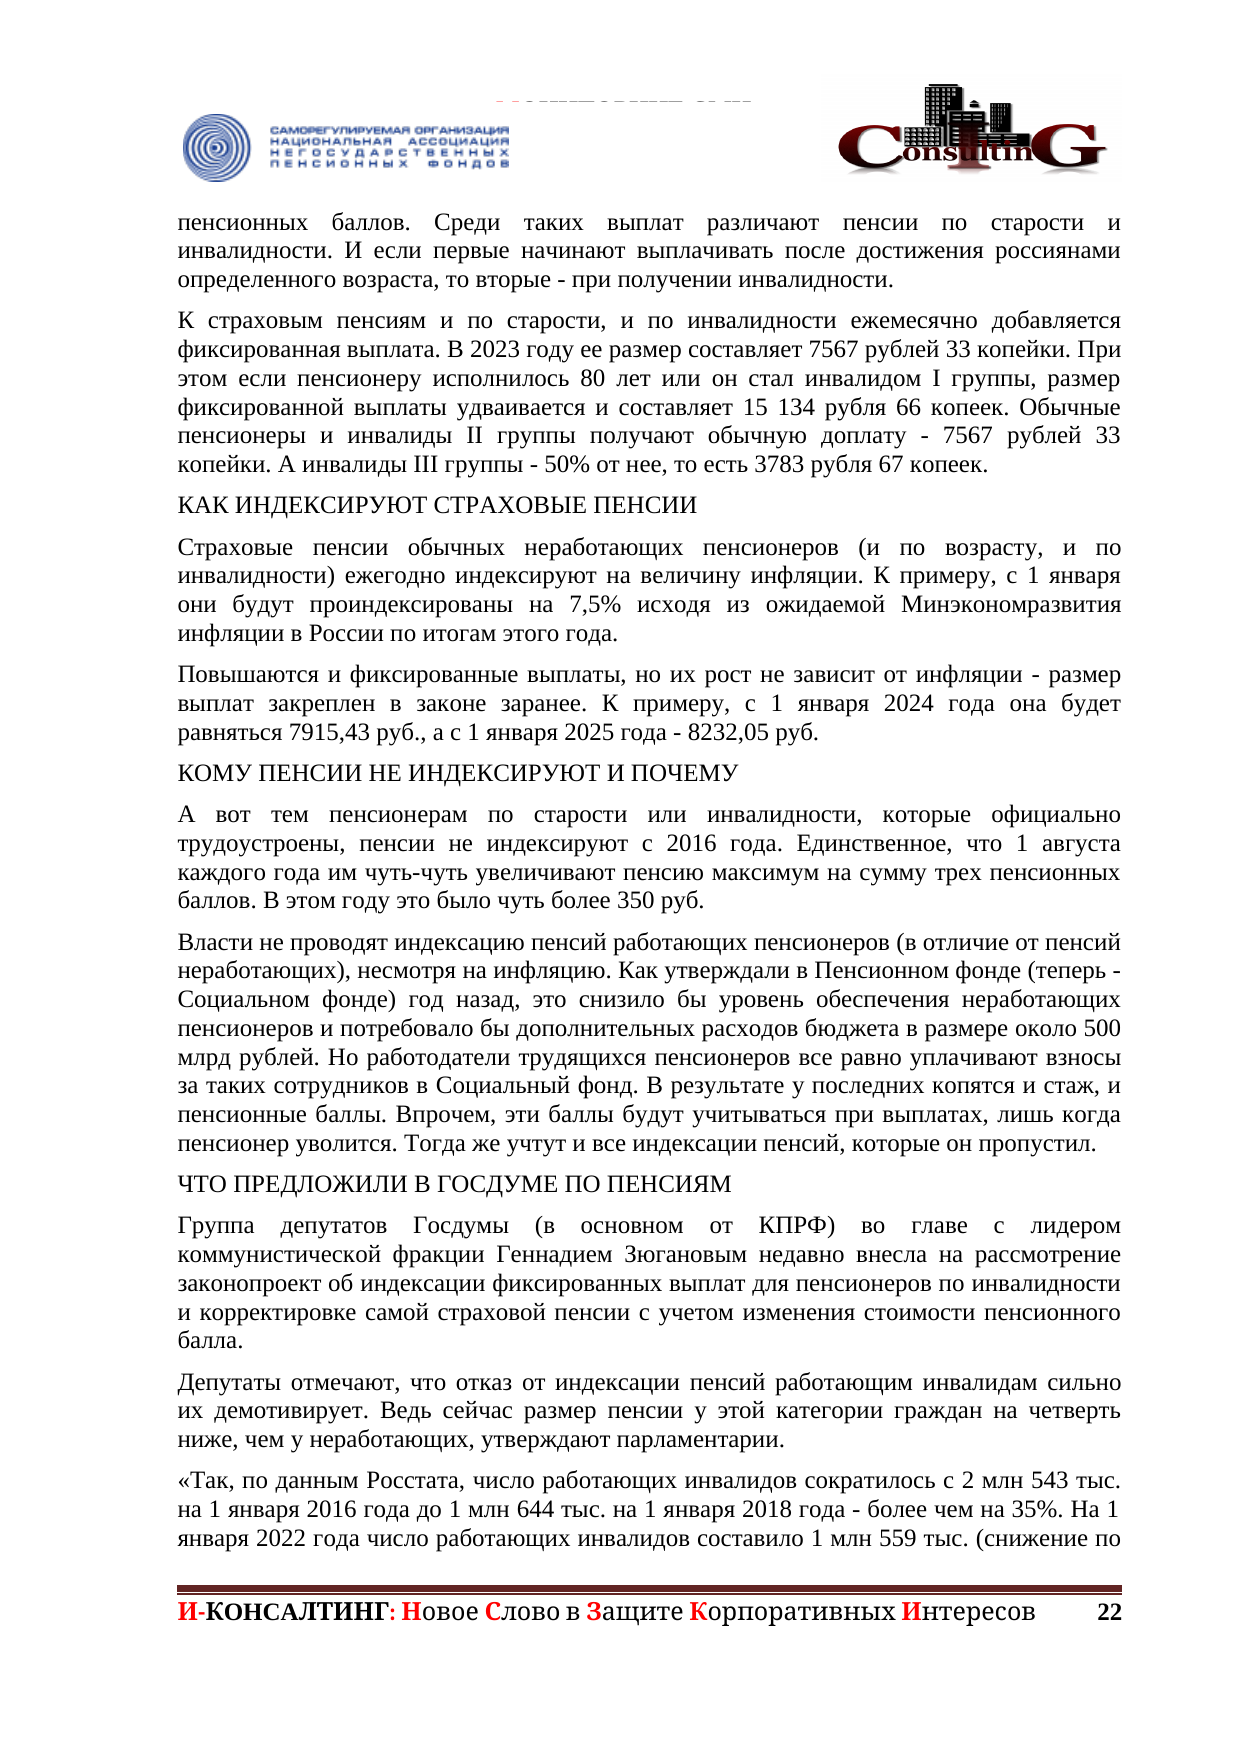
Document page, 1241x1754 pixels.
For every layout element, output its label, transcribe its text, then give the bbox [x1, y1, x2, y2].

text Повышаются и фиксированные выплаты, но их рост не зависит от инфляции - размер выплат закреплен в законе заранее. К примеру, с 1 января 2024 года она будет равняться 7915,43 руб., а с 1 января 2025 года - 8232,05 руб. [177, 659, 1122, 746]
text А вот тем пенсионерам по старости или инвалидности, которые официально трудоустроены, пенсии не индексируют с 2016 года. Единственное, что 1 августа каждого года им чуть-чуть увеличивают пенсию максимум на сумму трех пенсионных баллов. В этом году это было чуть более 350 руб. [177, 799, 1122, 914]
text КОМУ ПЕНСИИ НЕ ИНДЕКСИРУЮТ И ПОЧЕМУ [177, 758, 1122, 787]
text Власти не проводят индексацию пенсий работающих пенсионеров (в отличие от пенсий неработающих), несмотря на инфляцию. Как утверждали в Пенсионном фонде (теперь - Социальном фонде) год назад, это снизило бы уровень обеспечения неработающих пенсионеров и потребовало бы дополнительных расходов бюджета в размере около 500 млрд рублей. Но работодатели трудящихся пенсионеров все равно уплачивают взносы за таких сотрудников в Социальный фонд. В результате у последних копятся и стаж, и пенсионные баллы. Впрочем, эти баллы будут учитываться при выплатах, лишь когда пенсионер уволится. Тогда же учтут и все индексации пенсий, которые он пропустил. [177, 927, 1122, 1157]
text Депутаты отмечают, что отказ от индексации пенсий работающим инвалидам сильно их демотивирует. Ведь сейчас размер пенсии у этой категории граждан на четверть ниже, чем у неработающих, утверждают парламентарии. [177, 1367, 1122, 1453]
text ЧТО ПРЕДЛОЖИЛИ В ГОСДУМЕ ПО ПЕНСИЯМ [177, 1169, 1122, 1198]
text Группа депутатов Госдумы (в основном от КПРФ) во главе с лидером коммунистической фракции Геннадием Зюгановым недавно внесла на рассмотрение законопроект об индексации фиксированных выплат для пенсионеров по инвалидности и корректировке самой страховой пенсии с учетом изменения стоимости пенсионного балла. [177, 1211, 1122, 1354]
text К страховым пенсиям и по старости, и по инвалидности ежемесячно добавляется фиксированная выплата. В 2023 году ее размер составляет 7567 рублей 33 копейки. При этом если пенсионеру исполнилось 80 лет или он стал инвалидом I группы, размер фиксированной выплаты удваивается и составляет 15 134 рубля 66 копеек. Обычные пенсионеры и инвалиды II группы получают обычную доплату - 7567 рублей 33 копейки. А инвалиды III группы - 50% от нее, то есть 3783 рубля 67 копеек. [177, 306, 1122, 478]
picture [183, 114, 509, 182]
text Страховые пенсии обычных неработающих пенсионеров (и по возрасту, и по инвалидности) ежегодно индексируют на величину инфляции. К примеру, с 1 января они будут проиндексированы на 7,5% исходя из ожидаемой Минэкономразвития инфляции в России по итогам этого года. [177, 532, 1122, 647]
text КАК ИНДЕКСИРУЮТ СТРАХОВЫЕ ПЕНСИИ [177, 491, 1122, 519]
picture [821, 73, 1122, 182]
